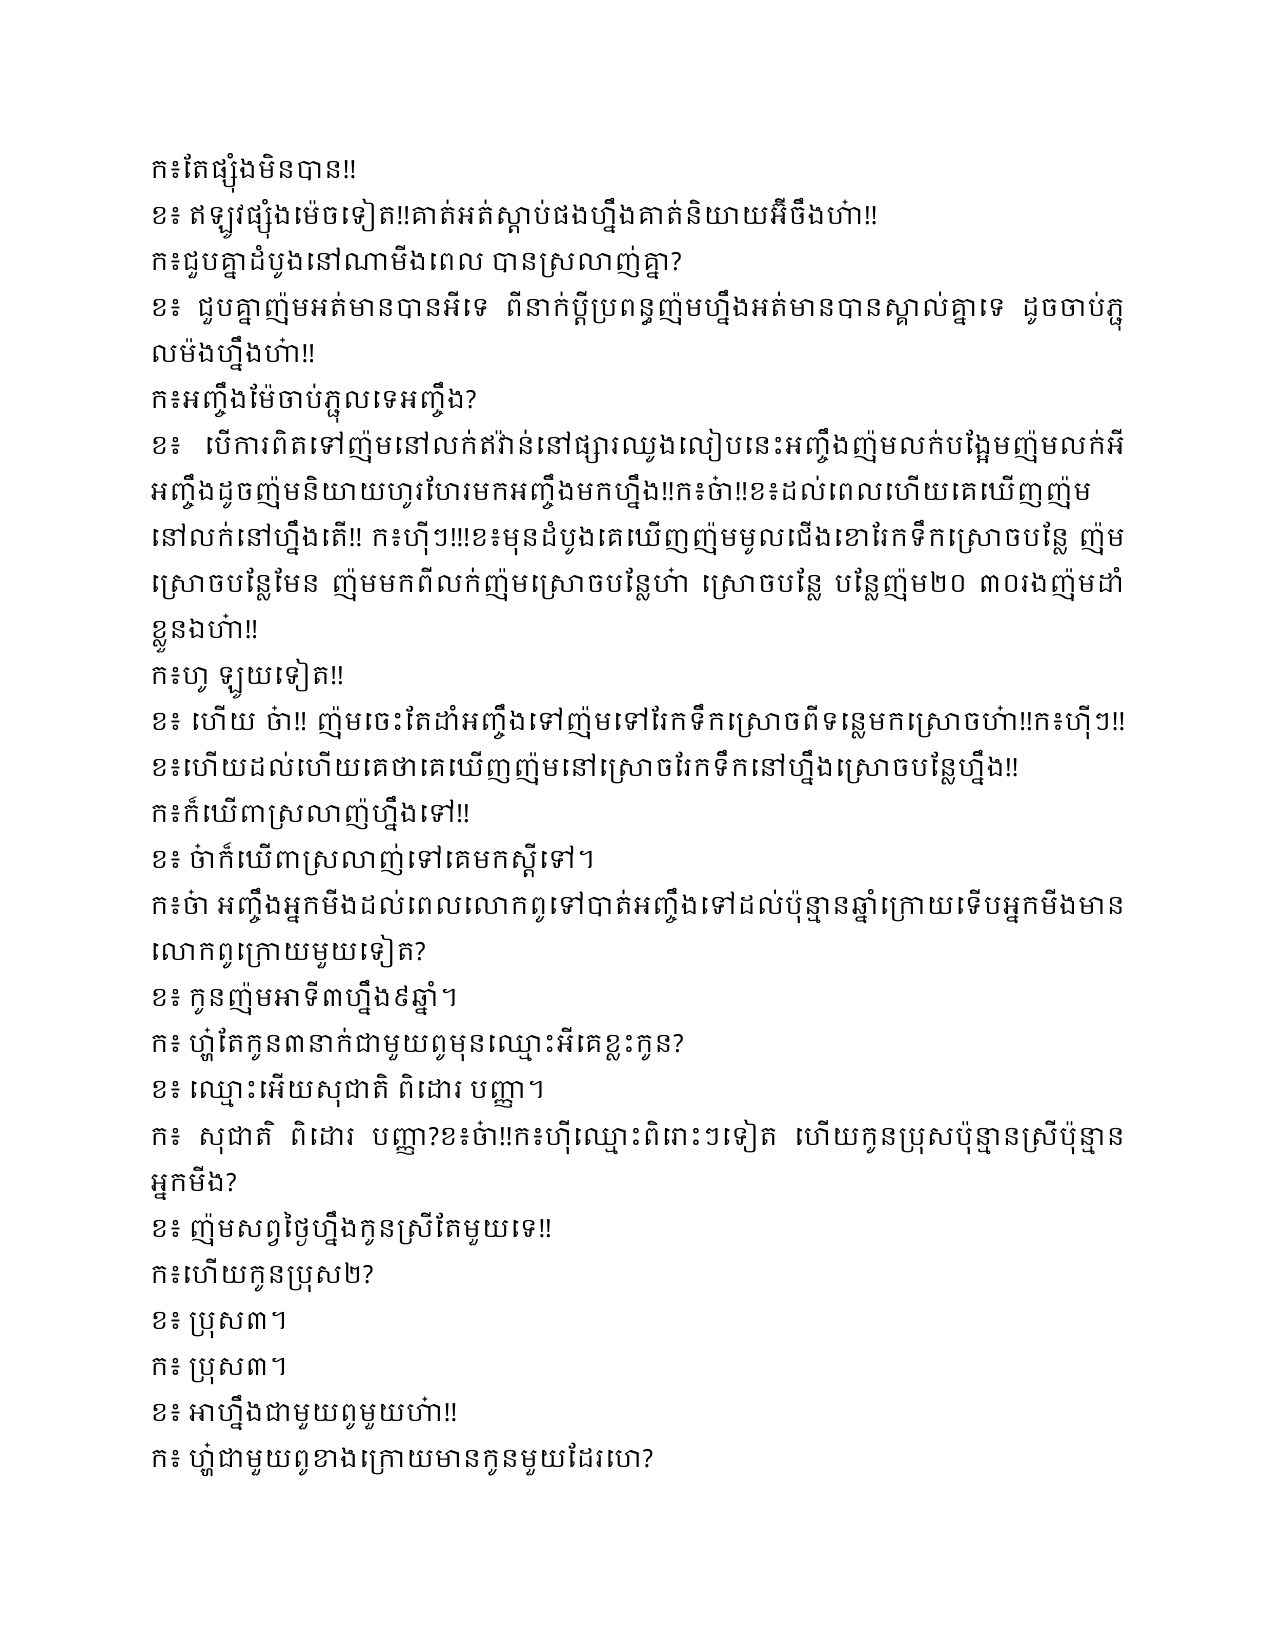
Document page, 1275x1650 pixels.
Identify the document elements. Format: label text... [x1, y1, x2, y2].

text ក៖ហូ ឡូយទៀត!! [150, 656, 1125, 699]
text ក៖ចា៎ អញ្ចឹងអ្នកមីងដល់ពេលលោកពូទៅបាត់អញ្ចឹងទៅដល់ប៉ុន្មានឆ្នាំក្រោយទើបអ្នកមីងមានលោកពូក្រោយមួយទៀត? [150, 887, 1125, 975]
text ខ៖ ឈ្មោះអើយសុជាតិ ពិដោរ បញ្ញា។ [150, 1071, 1125, 1113]
text ខ៖ ញ៉ុមសព្វថ្ងៃហ្នឹងកូនស្រីតែមួយទេ!! [150, 1209, 1125, 1252]
text ក៖ជួបគ្នាដំបូងនៅណាមីងពេល បានស្រលាញ់គ្នា? [150, 242, 1125, 285]
text ខ៖ ចា៎ក៏ឃើញស្រលាញ់ទៅគេមកស្តីទៅ។ [150, 841, 1125, 883]
text ក៖ ប្រុស៣។ [150, 1347, 1125, 1390]
text ក៖​ក៏ឃើញស្រលាញ៉ហ្នឹងទៅ!! [150, 794, 1125, 837]
text ខ៖ កូនញ៉ុមអាទី៣ហ្នឹង៩ឆ្នាំ។ [150, 979, 1125, 1021]
text ក៖ ហ្ហ៎ជាមួយពូខាងក្រោយមានកូនមួយដែរហេ? [150, 1439, 1125, 1482]
text ខ៖ ហើយ ចា៎!! ញ៉ុមចេះតែដាំអញ្ចឹងទៅញ៉ុមទៅរែកទឹកស្រោចពីទន្លេមកស្រោចហា៎!!ក៖ហ៊ីៗ!!ខ៖ហើយដល់ហើយគេថាគេឃើញញ៉ុមនៅស្រោចរែកទឹកនៅហ្នឹងស្រោចបន្លែហ្នឹង!! [150, 702, 1125, 791]
text ក៖ហើយកូនប្រុស២? [150, 1255, 1125, 1298]
text ក៖ ហ្ហ៎តែកូន៣នាក់ជាមួយពូមុនឈ្មោះអីគេខ្លះកូន? [150, 1025, 1125, 1067]
text ក៖ សុជាតិ ពិដោរ បញ្ញា?ខ៖ចា៎!!ក៖ហ៊ីឈ្មោះពិរោះៗទៀត ហើយកូនប្រុសប៉ុន្មានស្រីប៉ុន្មានអ្នកមីង? [150, 1117, 1125, 1206]
text ក៖​តែផ្សុំងមិនបាន!! [150, 150, 1125, 193]
text ខ៖ អាហ្នឹងជាមួយពូមួយហា៎!! [150, 1393, 1125, 1436]
text ខ៖ ប្រុស៣។ [150, 1301, 1125, 1344]
text ក៖​អញ្ចឹងម៉ែចាប់ភ្ជុលទេអញ្ចឹង? [150, 380, 1125, 423]
text ខ៖ បើការពិតទៅញ៉ុមនៅលក់ឥវ៉ាន់នៅផ្សារឈូងលៀបនេះអញ្ចឹងញ៉ុមលក់បង្អែមញ៉ុមលក់អីអញ្ចឹងដូចញ៉ុមនិយាយហូរហែរមកអញ្ចឹងមកហ្នឹង!!ក៖ចា៎!!ខ៖ដល់ពេលហើយគេឃើញញ៉ុមនៅលក់នៅហ្នឹងតើ!! ក៖ហ៊ីៗ!!!ខ៖មុនដំបូងគេឃើញញ៉ុមមូលជើងខោរែកទឹកស្រោចបន្លែ ញ៉ុមស្រោចបន្លែមែន ញ៉ុមមកពីលក់ញ៉ុមស្រោចបន្លែហា៎ ស្រោចបន្លែ បន្លែញ៉ុម២០ ៣០រងញ៉ុមដាំខ្លួនឯហា៎!! [150, 426, 1125, 653]
text ខ៖ ឥឡូវផ្សុំងម៉េចទៀត!!គាត់អត់ស្តាប់ផងហ្នឹងគាត់និយាយអ៊ីចឹងហា៎!! [150, 196, 1125, 239]
text ខ៖ ជួបគ្នាញ៉ុមអត់មានបានអីទេ ពីនាក់ប្តីប្រពន្ធញ៉ុមហ្នឹងអត់មានបានស្គាល់គ្នាទេ ដូចចាប់ភ្ជុលម៉ងហ្នឹងហា៎!! [150, 288, 1125, 377]
